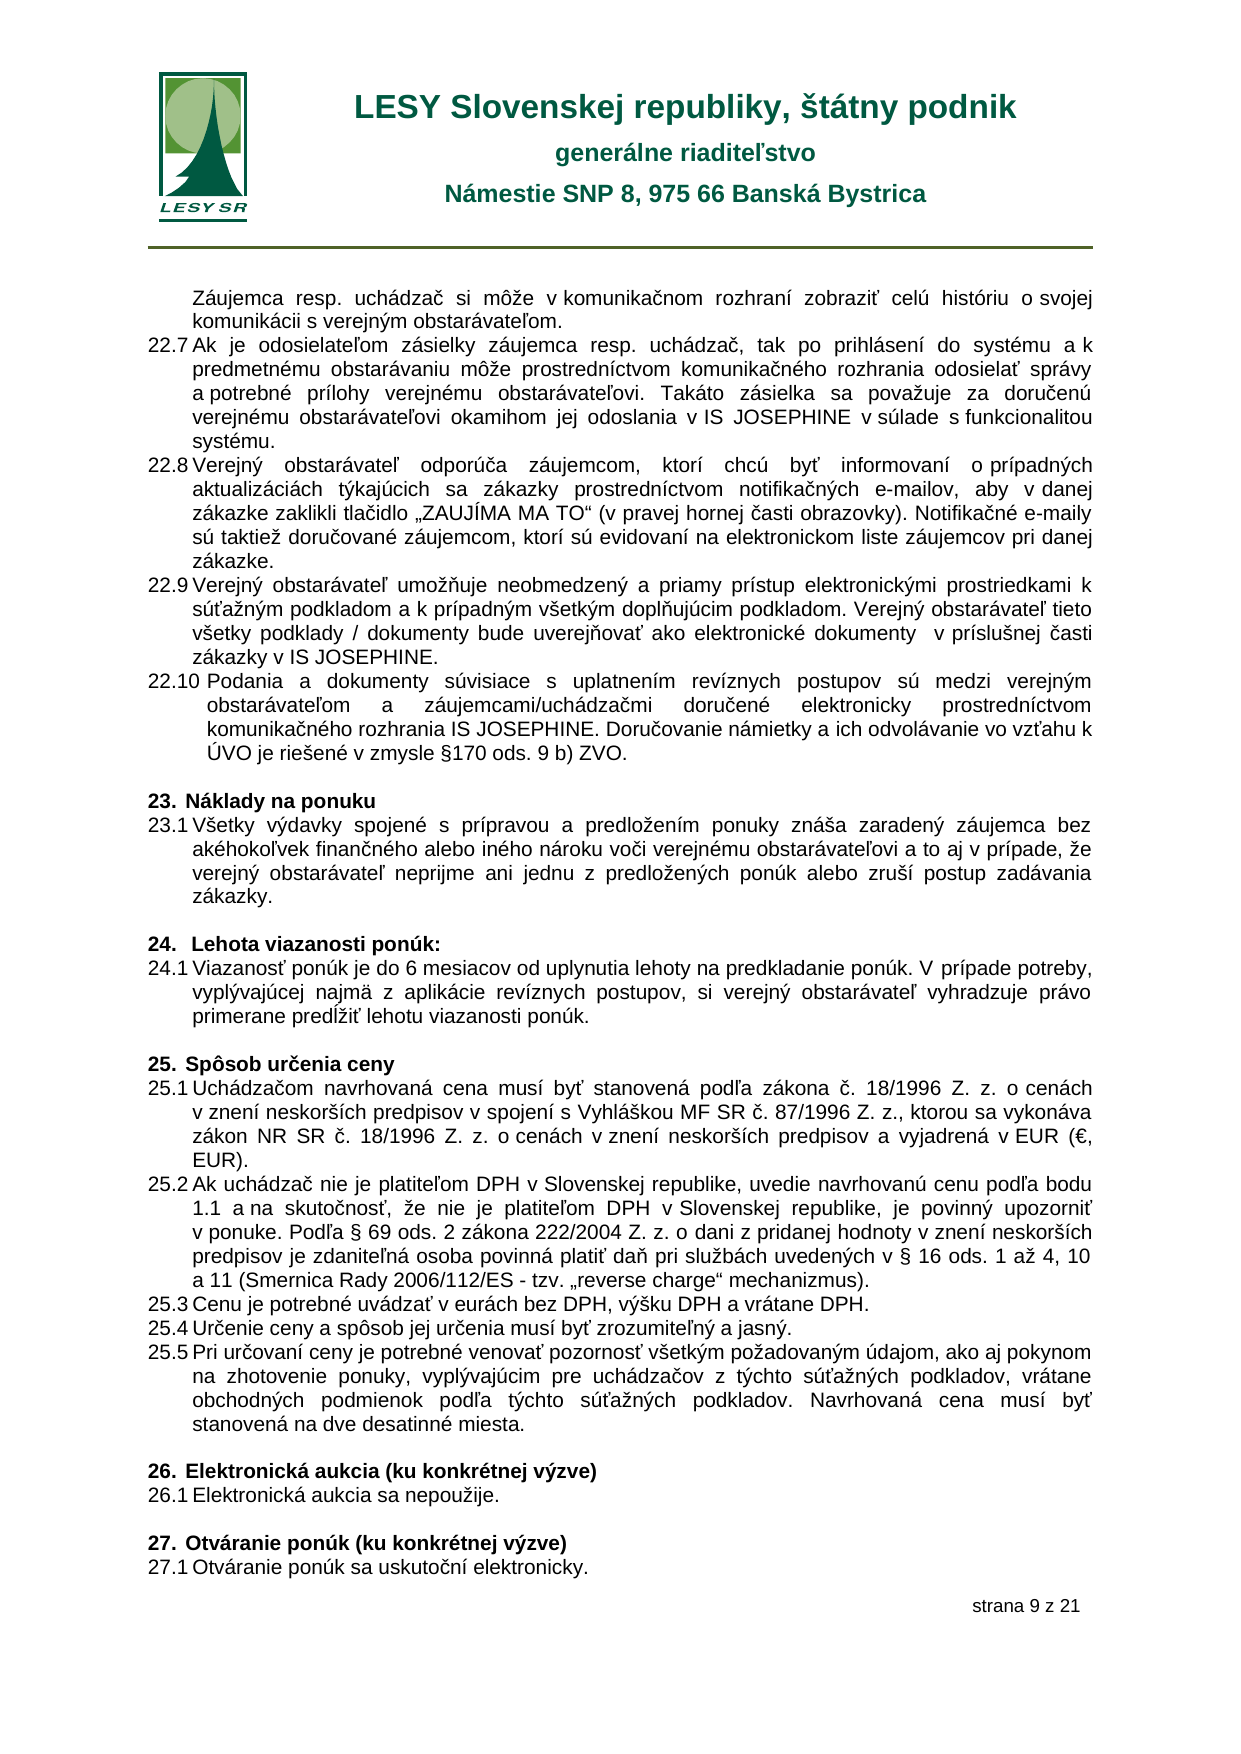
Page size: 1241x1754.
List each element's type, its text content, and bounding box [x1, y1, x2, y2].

list Elektronická aukcia (ku konkrétnej výzve) [148, 1459, 1093, 1483]
list Viazanosť ponúk je do 6 mesiacov od uplynutia lehoty na predkladanie ponúk. V prípade potreby, vyplývajúcej najmä z aplikácie revíznych postupov, si verejný obstarávateľ vyhradzuje právo primerane predĺžiť lehotu viazanosti ponúk. [148, 956, 1093, 1028]
list Pri určovaní ceny je potrebné venovať pozornosť všetkým požadovaným údajom, ako aj pokynom na zhotovenie ponuky, vyplývajúcim pre uchádzačov z týchto súťažných podkladov, vrátane obchodných podmienok podľa týchto súťažných podkladov. Navrhovaná cena musí byť stanovená na dve desatinné miesta. [148, 1339, 1093, 1435]
list Verejný obstarávateľ umožňuje neobmedzený a priamy prístup elektronickými prostriedkami k súťažným podkladom a k prípadným všetkým doplňujúcim podkladom. Verejný obstarávateľ tieto všetky podklady / dokumenty bude uverejňovať ako elektronické dokumenty v príslušnej časti zákazky v IS JOSEPHINE. [148, 573, 1093, 669]
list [148, 285, 1093, 333]
list Elektronická aukcia sa nepoužije. [148, 1483, 1093, 1507]
list Všetky výdavky spojené s prípravou a predložením ponuky znáša zaradený záujemca bez akéhokoľvek finančného alebo iného nároku voči verejnému obstarávateľovi a to aj v prípade, že verejný obstarávateľ neprijme ani jednu z predložených ponúk alebo zruší postup zadávania zákazky. [148, 812, 1093, 908]
list Podania a dokumenty súvisiace s uplatnením revíznych postupov sú medzi verejným obstarávateľom a záujemcami/uchádzačmi doručené elektronicky prostredníctvom komunikačného rozhrania IS JOSEPHINE. Doručovanie námietky a ich odvolávanie vo vzťahu k ÚVO je riešené v zmysle §170 ods. 9 b) ZVO. [148, 669, 1093, 764]
list Náklady na ponuku [148, 788, 1093, 812]
list Určenie ceny a spôsob jej určenia musí byť zrozumiteľný a jasný. [148, 1316, 1093, 1339]
list Uchádzačom navrhovaná cena musí byť stanovená podľa zákona č. 18/1996 Z. z. o cenách v znení neskorších predpisov v spojení s Vyhláškou MF SR č. 87/1996 Z. z., ktorou sa vykonáva zákon NR SR č. 18/1996 Z. z. o cenách v znení neskorších predpisov a vyjadrená v EUR (€, EUR). [148, 1076, 1093, 1172]
list Verejný obstarávateľ odporúča záujemcom, ktorí chcú byť informovaní o prípadných aktualizáciách týkajúcich sa zákazky prostredníctvom notifikačných e-mailov, aby v danej zákazke zaklikli tlačidlo „ZAUJÍMA MA TO“ (v pravej hornej časti obrazovky). Notifikačné e-maily sú taktiež doručované záujemcom, ktorí sú evidovaní na elektronickom liste záujemcov pri danej zákazke. [148, 453, 1093, 573]
list Ak je odosielateľom zásielky záujemca resp. uchádzač, tak po prihlásení do systému a k predmetnému obstarávaniu môže prostredníctvom komunikačného rozhrania odosielať správy a potrebné prílohy verejnému obstarávateľovi. Takáto zásielka sa považuje za doručenú verejnému obstarávateľovi okamihom jej odoslania v IS JOSEPHINE v súlade s funkcionalitou systému. [148, 333, 1093, 453]
list Ak uchádzač nie je platiteľom DPH v Slovenskej republike, uvedie navrhovanú cenu podľa bodu 1.1 a na skutočnosť, že nie je platiteľom DPH v Slovenskej republike, je povinný upozorniť v ponuke. Podľa § 69 ods. 2 zákona 222/2004 Z. z. o dani z pridanej hodnoty v znení neskorších predpisov je zdaniteľná osoba povinná platiť daň pri službách uvedených v § 16 ods. 1 až 4, 10 a 11 (Smernica Rady 2006/112/ES - tzv. „reverse charge“ mechanizmus). [148, 1172, 1093, 1292]
list Cenu je potrebné uvádzať v eurách bez DPH, výšku DPH a vrátane DPH. [148, 1292, 1093, 1316]
list Spôsob určenia ceny [148, 1052, 1093, 1076]
list Lehota viazanosti ponúk: [148, 932, 1093, 956]
list Otváranie ponúk (ku konkrétnej výzve) [148, 1531, 1093, 1555]
list Otváranie ponúk sa uskutoční elektronicky. [148, 1555, 1093, 1579]
